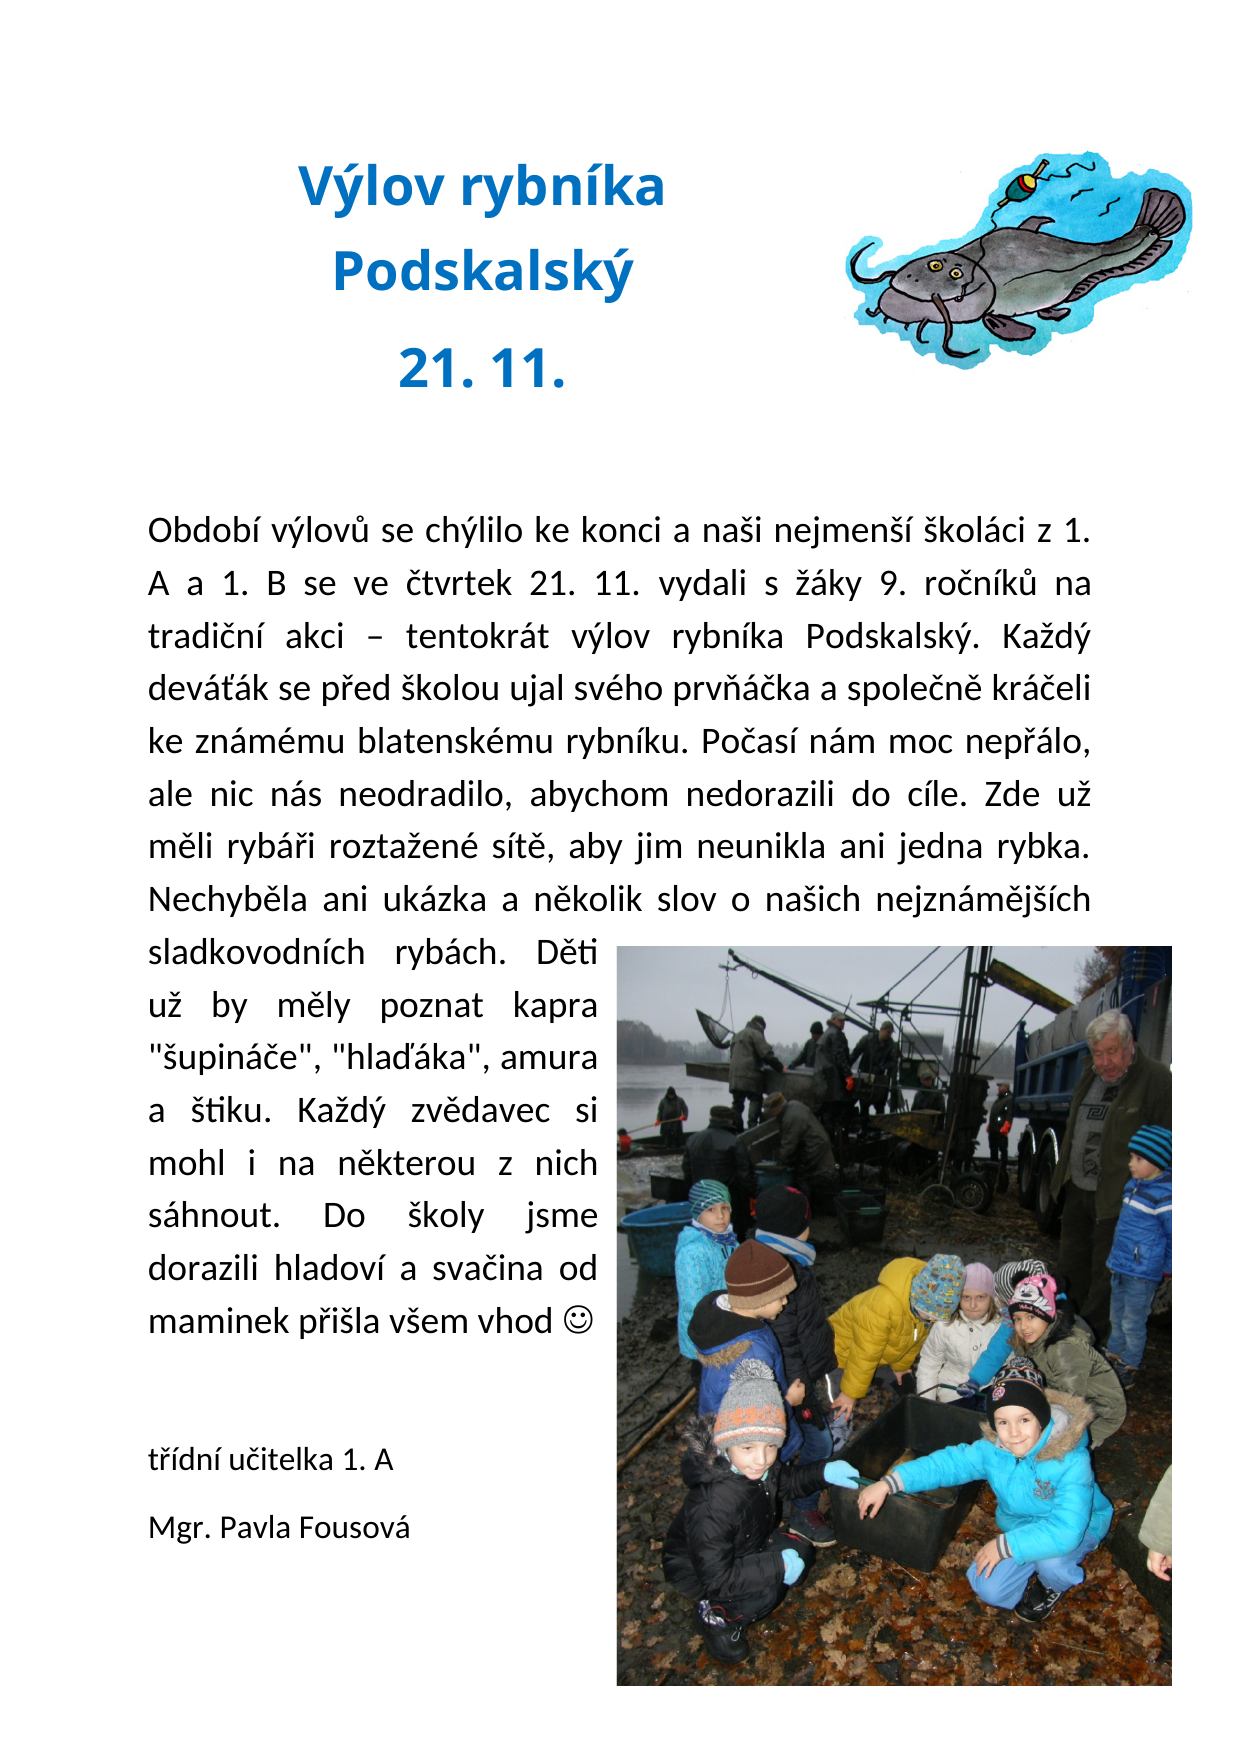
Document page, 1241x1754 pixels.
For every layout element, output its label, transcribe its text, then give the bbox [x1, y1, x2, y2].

text 21. 11. [148, 330, 1093, 403]
picture [836, 147, 1193, 369]
text Mgr. Pavla Fousová [148, 1506, 616, 1546]
text Období výlovů se chýlilo ke konci a naši nejmenší školáci z 1. A a 1. B se ve čtvrtek 21. 11. vydali s žáky 9. ročníků na tradiční akci – tentokrát výlov rybníka Podskalský. Každý deváťák se před školou ujal svého prvňáčka a společně kráčeli ke známému blatenskému rybníku. Počasí nám moc nepřálo, ale nic nás neodradilo, abychom nedorazili do cíle. Zde už měli rybáři roztažené sítě, aby jim neunikla ani jedna rybka. Nechyběla ani ukázka a několik slov o našich nejznámějších sladkovodních rybách. Děti už by měly poznat kapra "šupináče", "hlaďáka", amura a štiku. Každý zvědavec si mohl i na některou z nich sáhnout. Do školy jsme dorazili hladoví a svačina od maminek přišla všem vhod [148, 506, 1093, 1343]
text Výlov rybníka Podskalský [148, 148, 836, 306]
text třídní učitelka 1. A [148, 1438, 616, 1479]
picture [617, 946, 1172, 1685]
